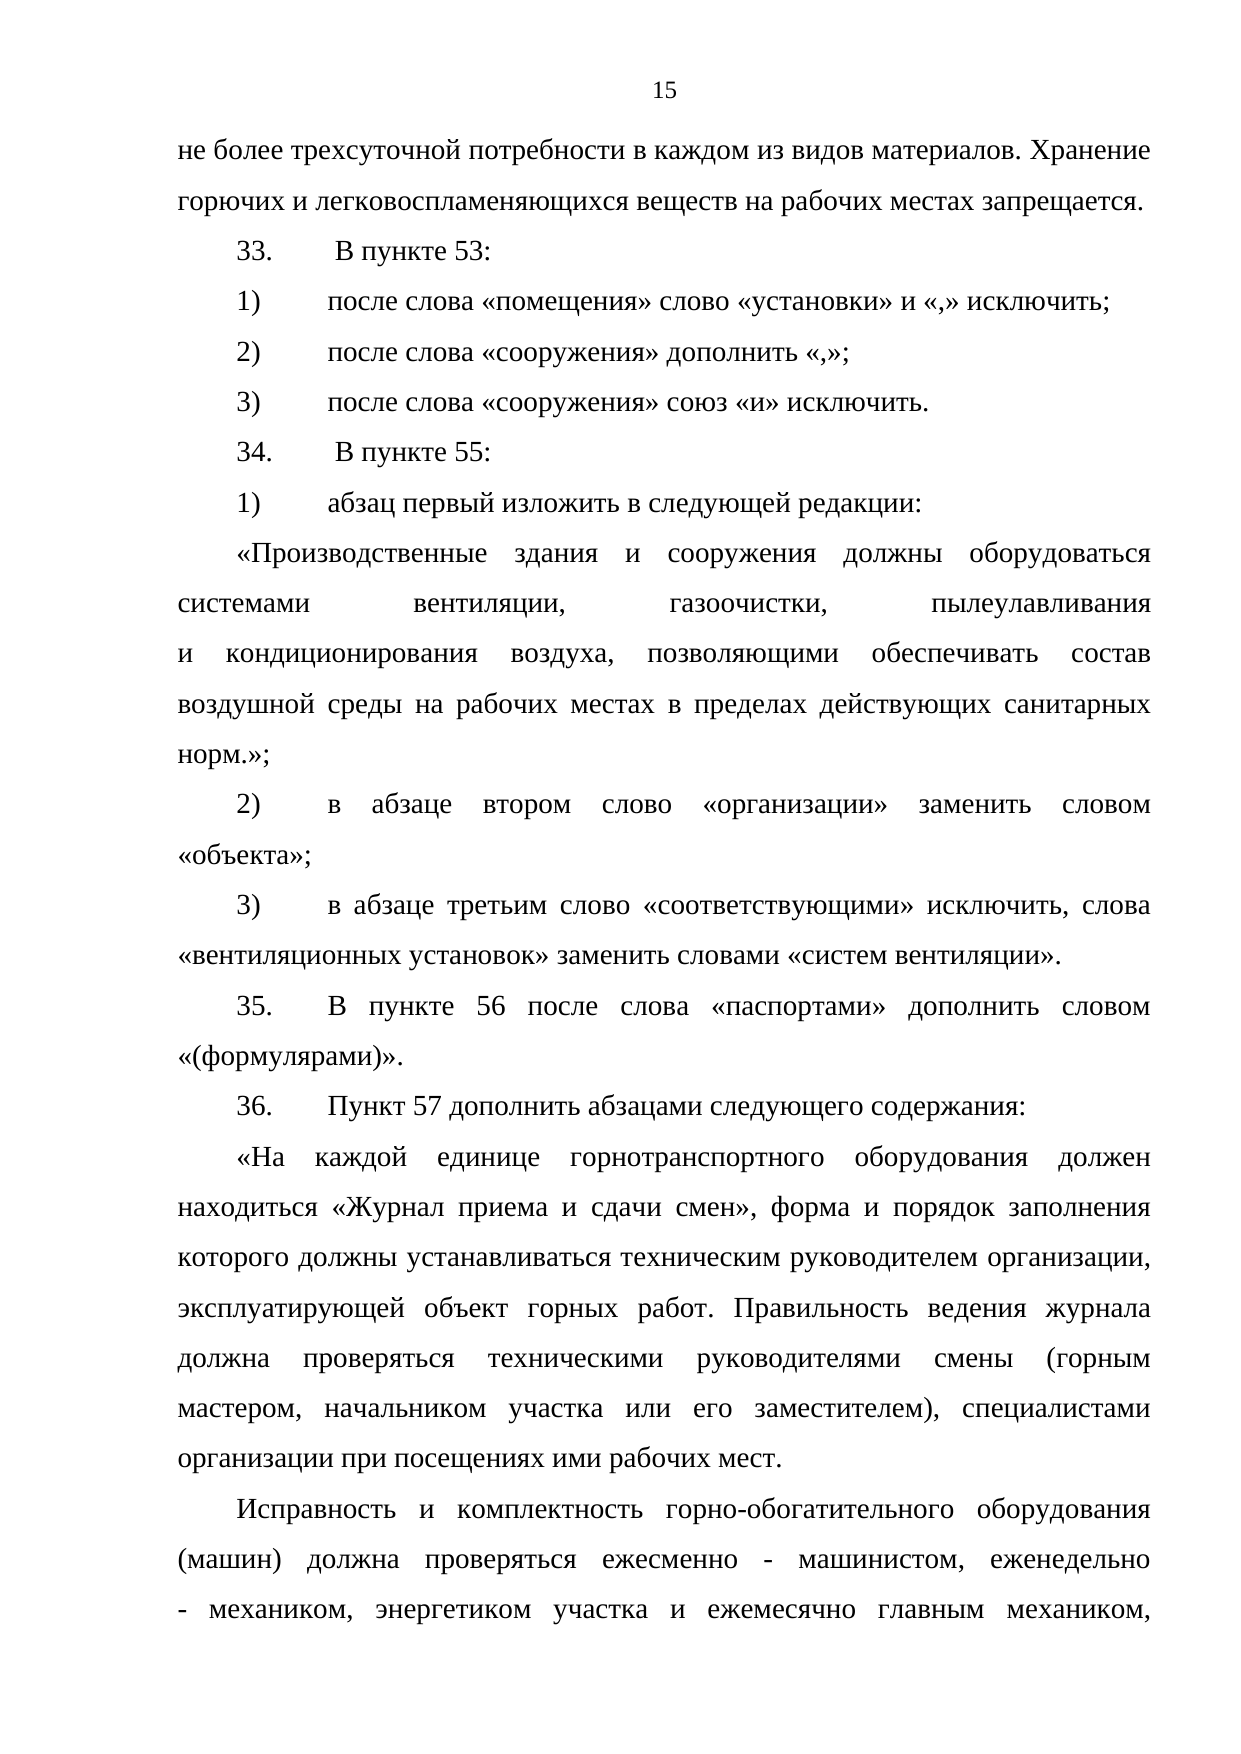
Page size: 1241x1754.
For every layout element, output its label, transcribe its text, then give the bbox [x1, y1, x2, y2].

list в абзаце втором слово «организации» заменить словом «объекта»; [177, 787, 1152, 870]
list В пункте 53: [177, 233, 1152, 267]
list после слова «сооружения» дополнить «,»; [177, 334, 1152, 367]
list «На каждой единице горнотранспортного оборудования должен находиться «Журнал приема и сдачи смен», форма и порядок заполнения которого должны устанавливаться техническим руководителем организации, эксплуатирующей объект горных работ. Правильность ведения журнала должна проверяться техническими руководителями смены (горным мастером, начальником участка или его заместителем), специалистами организации при посещениях ими рабочих мест. [177, 1139, 1152, 1474]
text «Производственные здания и сооружения должны оборудоваться системами вентиляции, газоочистки, пылеулавливания и кондиционирования воздуха, позволяющими обеспечивать состав воздушной среды на рабочих местах в пределах действующих санитарных норм.»; [177, 535, 1152, 770]
list после слова «сооружения» союз «и» исключить. [177, 384, 1152, 418]
list в абзаце третьим слово «соответствующими» исключить, слова «вентиляционных установок» заменить словами «систем вентиляции». [177, 887, 1152, 971]
list после слова «помещения» слово «установки» и «,» исключить; [177, 283, 1152, 317]
list абзац первый изложить в следующей редакции: [177, 485, 1152, 518]
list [177, 1491, 1152, 1625]
list Пункт 57 дополнить абзацами следующего содержания: [177, 1088, 1152, 1122]
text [177, 132, 1152, 216]
list В пункте 56 после слова «паспортами» дополнить словом «(формулярами)». [177, 988, 1152, 1072]
list В пункте 55: [177, 434, 1152, 468]
